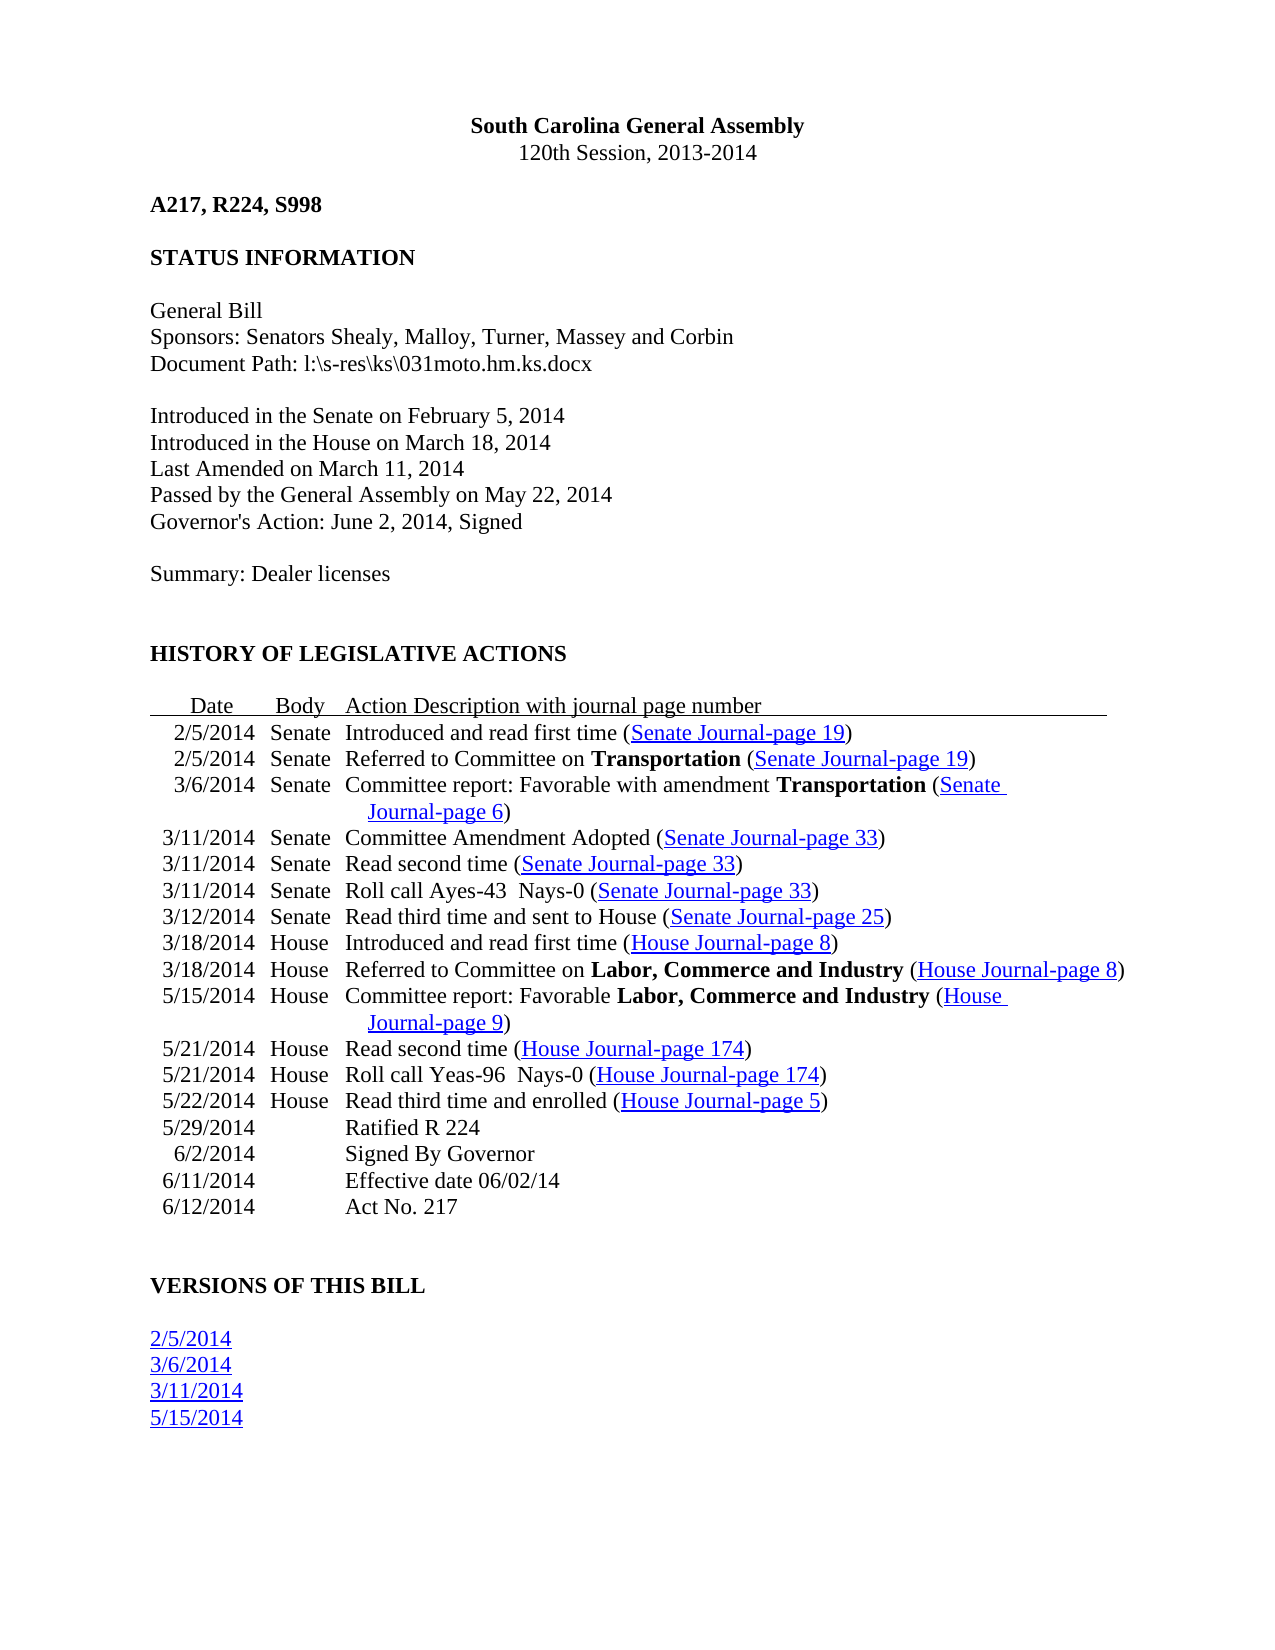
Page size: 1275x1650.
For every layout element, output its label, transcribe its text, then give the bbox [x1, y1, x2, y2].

text 2/5/2014 Senate Introduced and read first time (Senate Journal-page 19) [150, 719, 1125, 745]
text 3/18/2014 House Referred to Committee on Labor, Commerce and Industry (House Journal-page 8) [150, 956, 1125, 982]
text 3/11/2014 [150, 1377, 1125, 1404]
text Summary: Dealer licenses [150, 561, 1125, 587]
text 3/18/2014 House Introduced and read first time (House Journal-page 8) [150, 929, 1125, 956]
text 3/6/2014 [150, 1351, 1125, 1377]
text Last Amended on March 11, 2014 [150, 455, 1125, 481]
text 3/11/2014 Senate Committee Amendment Adopted (Senate Journal-page 33) [150, 824, 1125, 850]
text A217, R224, S998 [150, 192, 1125, 218]
text HISTORY OF LEGISLATIVE ACTIONS [150, 639, 1125, 666]
text Governor's Action: June 2, 2014, Signed [150, 508, 1125, 534]
text 2/5/2014 [150, 1325, 1125, 1351]
text South Carolina General Assembly [150, 112, 1125, 139]
text 5/15/2014 House Committee report: Favorable Labor, Commerce and Industry (House Journal-page 9) [150, 982, 1125, 1035]
text 6/2/2014 Signed By Governor [150, 1140, 1125, 1167]
text Sponsors: Senators Shealy, Malloy, Turner, Massey and Corbin [150, 323, 1125, 350]
text 3/11/2014 Senate Read second time (Senate Journal-page 33) [150, 850, 1125, 877]
text STATUS INFORMATION [150, 244, 1125, 271]
text Document Path: l:\s-res\ks\031moto.hm.ks.docx [150, 350, 1125, 376]
text 3/11/2014 Senate Roll call Ayes-43 Nays-0 (Senate Journal-page 33) [150, 877, 1125, 903]
text 3/12/2014 Senate Read third time and sent to House (Senate Journal-page 25) [150, 903, 1125, 929]
text 3/6/2014 Senate Committee report: Favorable with amendment Transportation (Senate Journal-page 6) [150, 771, 1125, 824]
text VERSIONS OF THIS BILL [150, 1272, 1125, 1298]
text 5/21/2014 House Read second time (House Journal-page 174) [150, 1035, 1125, 1061]
text 6/12/2014 Act No. 217 [150, 1193, 1125, 1219]
text 5/29/2014 Ratified R 224 [150, 1114, 1125, 1140]
text Introduced in the Senate on February 5, 2014 [150, 402, 1125, 429]
text 5/21/2014 House Roll call Yeas-96 Nays-0 (House Journal-page 174) [150, 1061, 1125, 1088]
text Introduced in the House on March 18, 2014 [150, 429, 1125, 455]
text 5/22/2014 House Read third time and enrolled (House Journal-page 5) [150, 1088, 1125, 1114]
text General Bill [150, 297, 1125, 323]
text 5/15/2014 [150, 1404, 1125, 1430]
text Passed by the General Assembly on May 22, 2014 [150, 481, 1125, 508]
text 120th Session, 2013-2014 [150, 139, 1125, 165]
text 6/11/2014 Effective date 06/02/14 [150, 1167, 1125, 1193]
text 2/5/2014 Senate Referred to Committee on Transportation (Senate Journal-page 19) [150, 745, 1125, 771]
text Date Body Action Description with journal page number [150, 692, 1125, 719]
